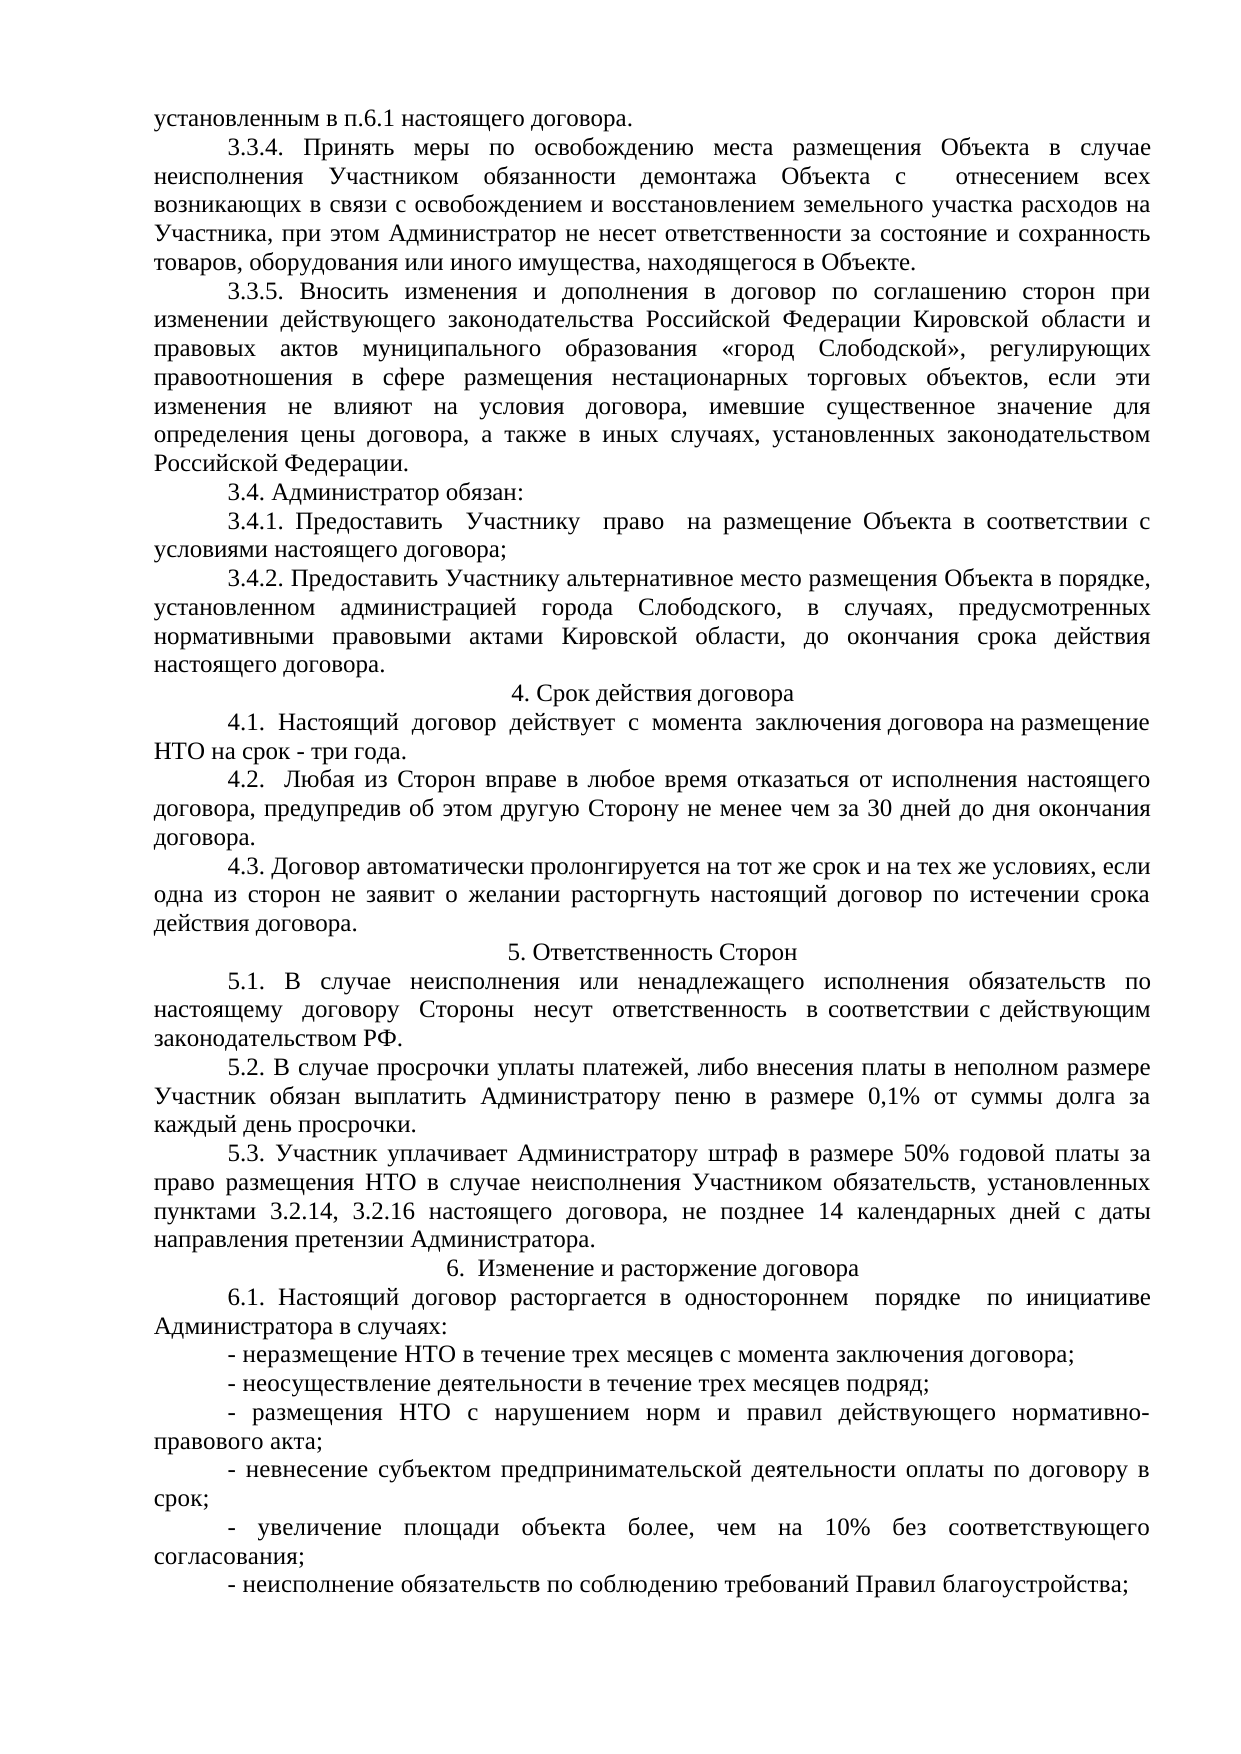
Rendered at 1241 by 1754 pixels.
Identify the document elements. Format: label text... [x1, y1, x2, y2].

text 4.2. Любая из Сторон вправе в любое время отказаться от исполнения настоящего договора, предупредив об этом другую Сторону не менее чем за 30 дней до дня окончания договора. [153, 764, 1152, 851]
text 3.4.1. Предоставить Участнику право на размещение Объекта в соответствии с условиями настоящего договора; [153, 506, 1152, 563]
text 3.3.4. Принять меры по освобождению места размещения Объекта в случае неисполнения Участником обязанности демонтажа Объекта с отнесением всех возникающих в связи с освобождением и восстановлением земельного участка расходов на Участника, при этом Администратор не несет ответственности за состояние и сохранность товаров, оборудования или иного имущества, находящегося в Объекте. [153, 132, 1152, 276]
text - увеличение площади объекта более, чем на 10% без соответствующего согласования; [153, 1512, 1152, 1569]
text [153, 103, 1152, 132]
text - размещения НТО с нарушением норм и правил действующего нормативно-правового акта; [153, 1397, 1152, 1454]
text - неразмещение НТО в течение трех месяцев с момента заключения договора; [153, 1339, 1152, 1368]
text 3.3.5. Вносить изменения и дополнения в договор по соглашению сторон при изменении действующего законодательства Российской Федерации Кировской области и правовых актов муниципального образования «город Слободской», регулирующих правоотношения в сфере размещения нестационарных торговых объектов, если эти изменения не влияют на условия договора, имевшие существенное значение для определения цены договора, а также в иных случаях, установленных законодательством Российской Федерации. [153, 276, 1152, 477]
text 6.1. Настоящий договор расторгается в одностороннем порядке по инициативе Администратора в случаях: [153, 1282, 1152, 1339]
text - невнесение субъектом предпринимательской деятельности оплаты по договору в срок; [153, 1454, 1152, 1512]
text 6. Изменение и расторжение договора [153, 1253, 1152, 1282]
text 5.2. В случае просрочки уплаты платежей, либо внесения платы в неполном размере Участник обязан выплатить Администратору пеню в размере 0,1% от суммы долга за каждый день просрочки. [153, 1052, 1152, 1138]
text 4.1. Настоящий договор действует с момента заключения договора на размещение НТО на срок - три года. [153, 707, 1152, 764]
text 4. Срок действия договора [153, 678, 1152, 707]
text - неосуществление деятельности в течение трех месяцев подряд; [153, 1368, 1152, 1397]
text 4.3. Договор автоматически пролонгируется на тот же срок и на тех же условиях, если одна из сторон не заявит о желании расторгнуть настоящий договор по истечении срока действия договора. [153, 851, 1152, 937]
text - неисполнение обязательств по соблюдению требований Правил благоустройства; [153, 1569, 1152, 1598]
text 5.1. В случае неисполнения или ненадлежащего исполнения обязательств по настоящему договору Стороны несут ответственность в соответствии с действующим законодательством РФ. [153, 966, 1152, 1052]
text 3.4.2. Предоставить Участнику альтернативное место размещения Объекта в порядке, установленном администрацией города Слободского, в случаях, предусмотренных нормативными правовыми актами Кировской области, до окончания срока действия настоящего договора. [153, 563, 1152, 678]
text 5.3. Участник уплачивает Администратору штраф в размере 50% годовой платы за право размещения НТО в случае неисполнения Участником обязательств, установленных пунктами 3.2.14, 3.2.16 настоящего договора, не позднее 14 календарных дней с даты направления претензии Администратора. [153, 1138, 1152, 1253]
text 5. Ответственность Сторон [153, 937, 1152, 966]
text 3.4. Администратор обязан: [153, 477, 1152, 506]
